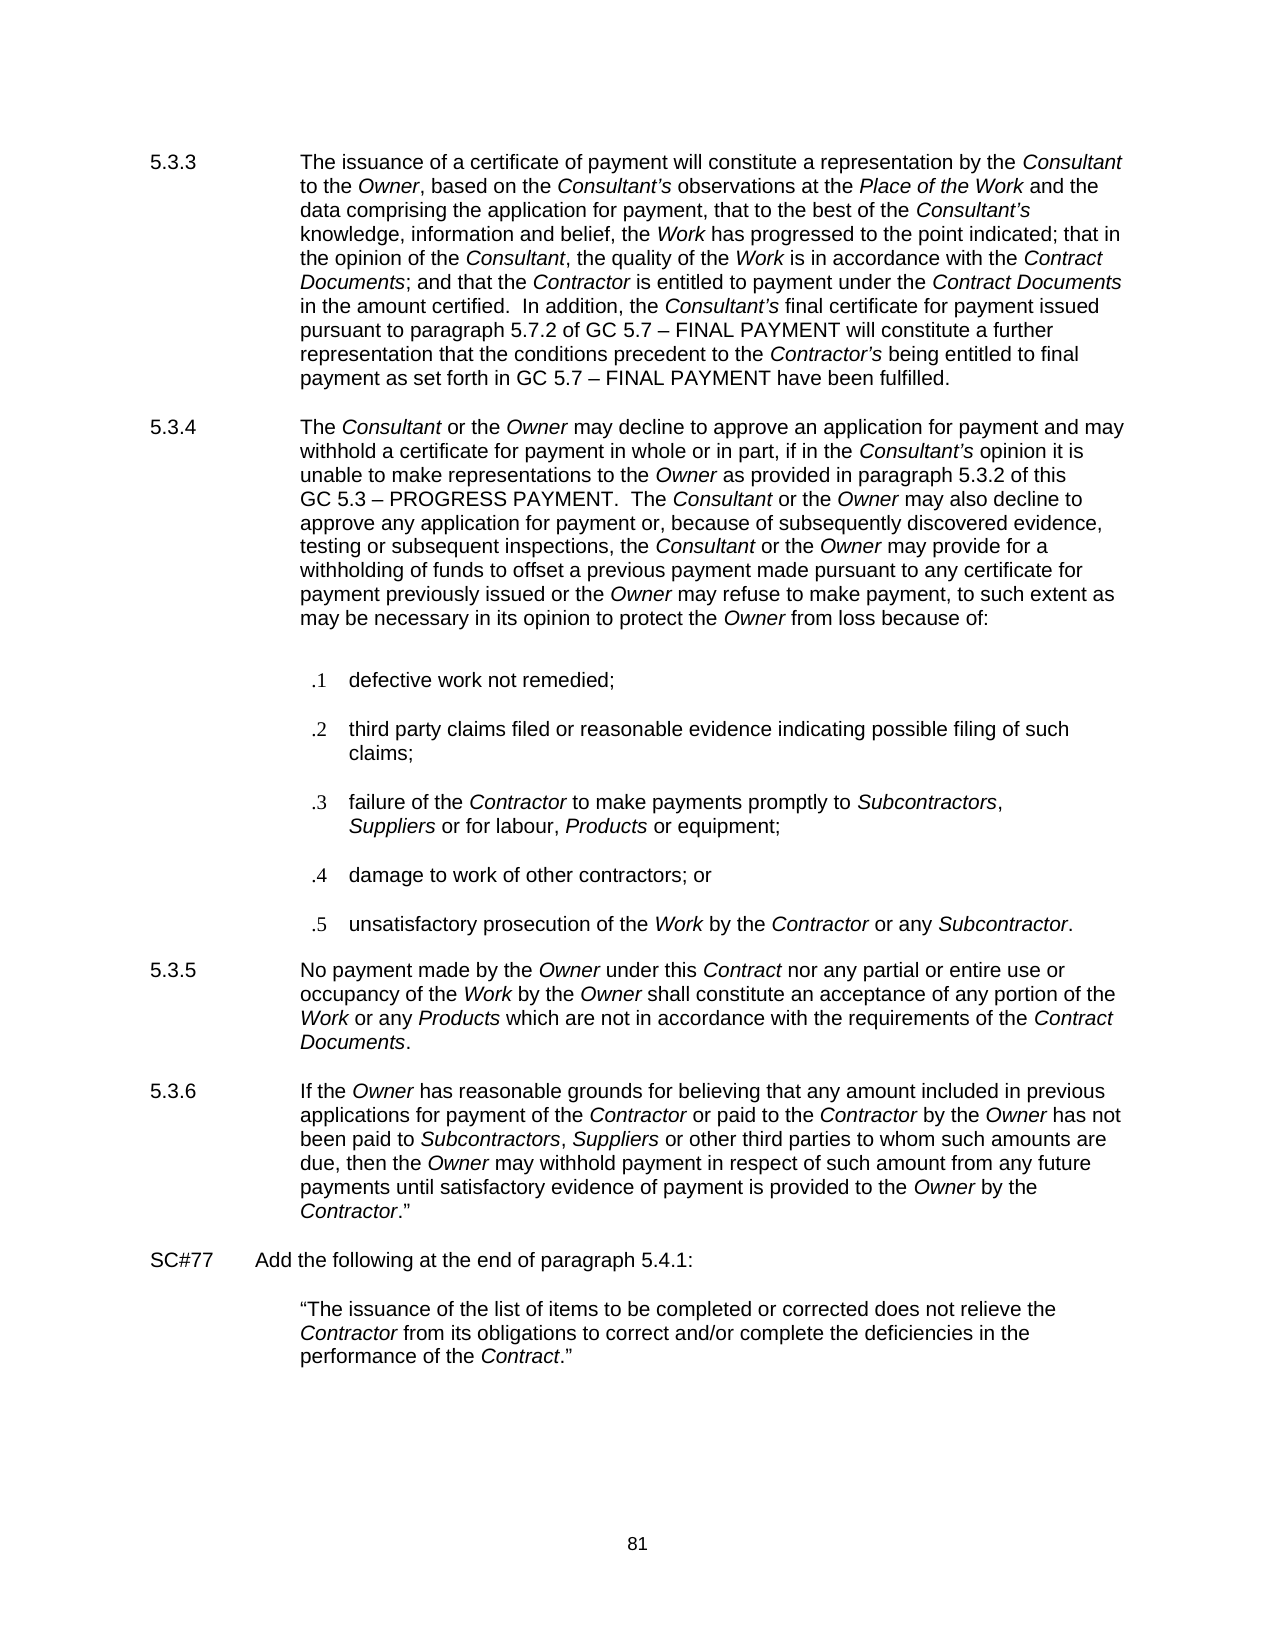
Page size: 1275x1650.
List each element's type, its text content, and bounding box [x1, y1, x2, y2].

text “The issuance of the list of items to be completed or corrected does not relieve the Contractor from its obligations to correct and/or complete the deficiencies in the performance of the Contract.” [150, 1296, 1125, 1368]
table_cell third party claims filed or reasonable evidence indicating possible filing of such claims; [300, 704, 1099, 777]
table_cell unsatisfactory prosecution of the Work by the Contractor or any Subcontractor. [300, 900, 1099, 958]
text 5.3.5 No payment made by the Owner under this Contract nor any partial or entire use or occupancy of the Work by the Owner shall constitute an acceptance of any portion of the Work or any Products which are not in accordance with the requirements of the Contract Documents. [150, 958, 1125, 1054]
table_cell failure of the Contractor to make payments promptly to Subcontractors, Suppliers or for labour, Products or equipment; [300, 778, 1099, 851]
text Add the following at the end of paragraph 5.4.1: [150, 1247, 1125, 1271]
text 5.3.4 The Consultant or the Owner may decline to approve an application for payment and may withhold a certificate for payment in whole or in part, if in the Consultant’s opinion it is unable to make representations to the Owner as provided in paragraph 5.3.2 of this GC 5.3 – PROGRESS PAYMENT. The Consultant or the Owner may also decline to approve any application for payment or, because of subsequently discovered evidence, testing or subsequent inspections, the Consultant or the Owner may provide for a withholding of funds to offset a previous payment made pursuant to any certificate for payment previously issued or the Owner may refuse to make payment, to such extent as may be necessary in its opinion to protect the Owner from loss because of: [150, 414, 1125, 630]
table_header defective work not remedied; [300, 655, 1099, 704]
text 5.3.3 The issuance of a certificate of payment will constitute a representation by the Consultant to the Owner, based on the Consultant’s observations at the Place of the Work and the data comprising the application for payment, that to the best of the Consultant’s knowledge, information and belief, the Work has progressed to the point indicated; that in the opinion of the Consultant, the quality of the Work is in accordance with the Contract Documents; and that the Contractor is entitled to payment under the Contract Documents in the amount certified. In addition, the Consultant’s final certificate for payment issued pursuant to paragraph 5.7.2 of GC 5.7 – FINAL PAYMENT will constitute a further representation that the conditions precedent to the Contractor’s being entitled to final payment as set forth in GC 5.7 – FINAL PAYMENT have been fulfilled. [150, 150, 1125, 389]
text 5.3.6 If the Owner has reasonable grounds for believing that any amount included in previous applications for payment of the Contractor or paid to the Contractor by the Owner has not been paid to Subcontractors, Suppliers or other third parties to whom such amounts are due, then the Owner may withhold payment in respect of such amount from any future payments until satisfactory evidence of payment is provided to the Owner by the Contractor.” [150, 1079, 1125, 1222]
table_cell damage to work of other contractors; or [300, 851, 1099, 900]
